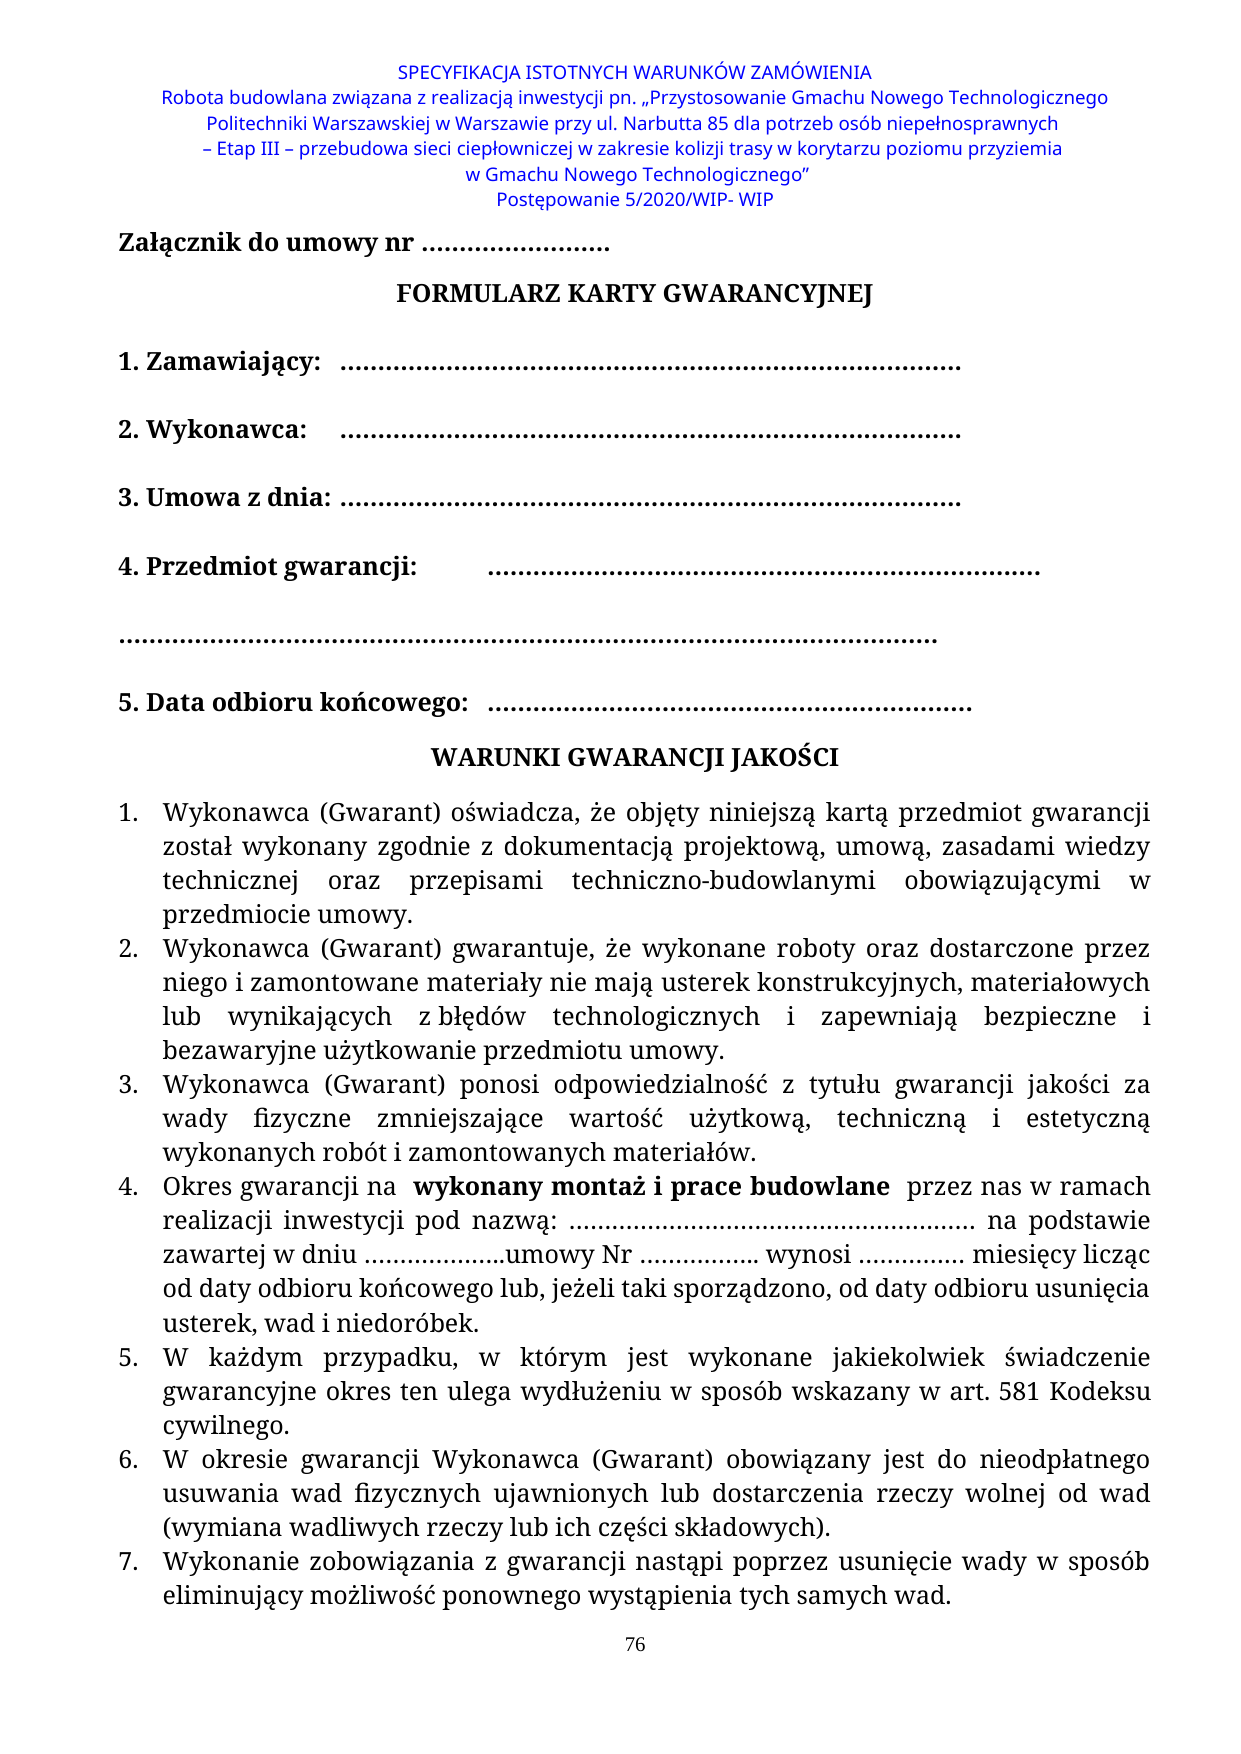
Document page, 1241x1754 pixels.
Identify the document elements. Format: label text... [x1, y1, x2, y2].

text 1. Zamawiający: ………………………………………………………………………. [118, 344, 1152, 378]
text 2. Wykonawca: ………………………………………………………………………. [118, 412, 1152, 446]
list Wykonawca (Gwarant) oświadcza, że objęty niniejszą kartą przedmiot gwarancji został wykonany zgodnie z dokumentacją projektową, umową, zasadami wiedzy technicznej oraz przepisami techniczno-budowlanymi obowiązującymi w przedmiocie umowy. [118, 794, 1152, 931]
text FORMULARZ KARTY GWARANCYJNEJ [118, 276, 1152, 310]
text 5. Data odbioru końcowego: ………………………………………………………. [118, 684, 1152, 718]
list Okres gwarancji na wykonany montaż i prace budowlane przez nas w ramach realizacji inwestycji pod nazwą: ………………………………………………… na podstawie zawartej w dniu ………………..umowy Nr …………….. wynosi …………… miesięcy licząc od daty odbioru końcowego lub, jeżeli taki sporządzono, od daty odbioru usunięcia usterek, wad i niedoróbek. [118, 1169, 1152, 1339]
list W każdym przypadku, w którym jest wykonane jakiekolwiek świadczenie gwarancyjne okres ten ulega wydłużeniu w sposób wskazany w art. 581 Kodeksu cywilnego. [118, 1339, 1152, 1441]
list Wykonawca (Gwarant) gwarantuje, że wykonane roboty oraz dostarczone przez niego i zamontowane materiały nie mają usterek konstrukcyjnych, materiałowych lub wynikających z błędów technologicznych i zapewniają bezpieczne i bezawaryjne użytkowanie przedmiotu umowy. [118, 931, 1152, 1067]
list W okresie gwarancji Wykonawca (Gwarant) obowiązany jest do nieodpłatnego usuwania wad fizycznych ujawnionych lub dostarczenia rzeczy wolnej od wad (wymiana wadliwych rzeczy lub ich części składowych). [118, 1441, 1152, 1544]
text 3. Umowa z dnia: ………………………………………………………………………. [118, 480, 1152, 514]
text ……………………………………………………………………………………………… [118, 616, 1152, 650]
list Wykonanie zobowiązania z gwarancji nastąpi poprzez usunięcie wady w sposób eliminujący możliwość ponownego wystąpienia tych samych wad. [118, 1544, 1152, 1612]
text 4. Przedmiot gwarancji: ………………………………………………………………. [118, 548, 1152, 582]
list Wykonawca (Gwarant) ponosi odpowiedzialność z tytułu gwarancji jakości za wady fizyczne zmniejszające wartość użytkową, techniczną i estetyczną wykonanych robót i zamontowanych materiałów. [118, 1067, 1152, 1169]
text WARUNKI GWARANCJI JAKOŚCI [118, 739, 1152, 773]
text * niepotrzebne skreślićZałącznik do umowy nr ……………………. [118, 225, 1152, 259]
